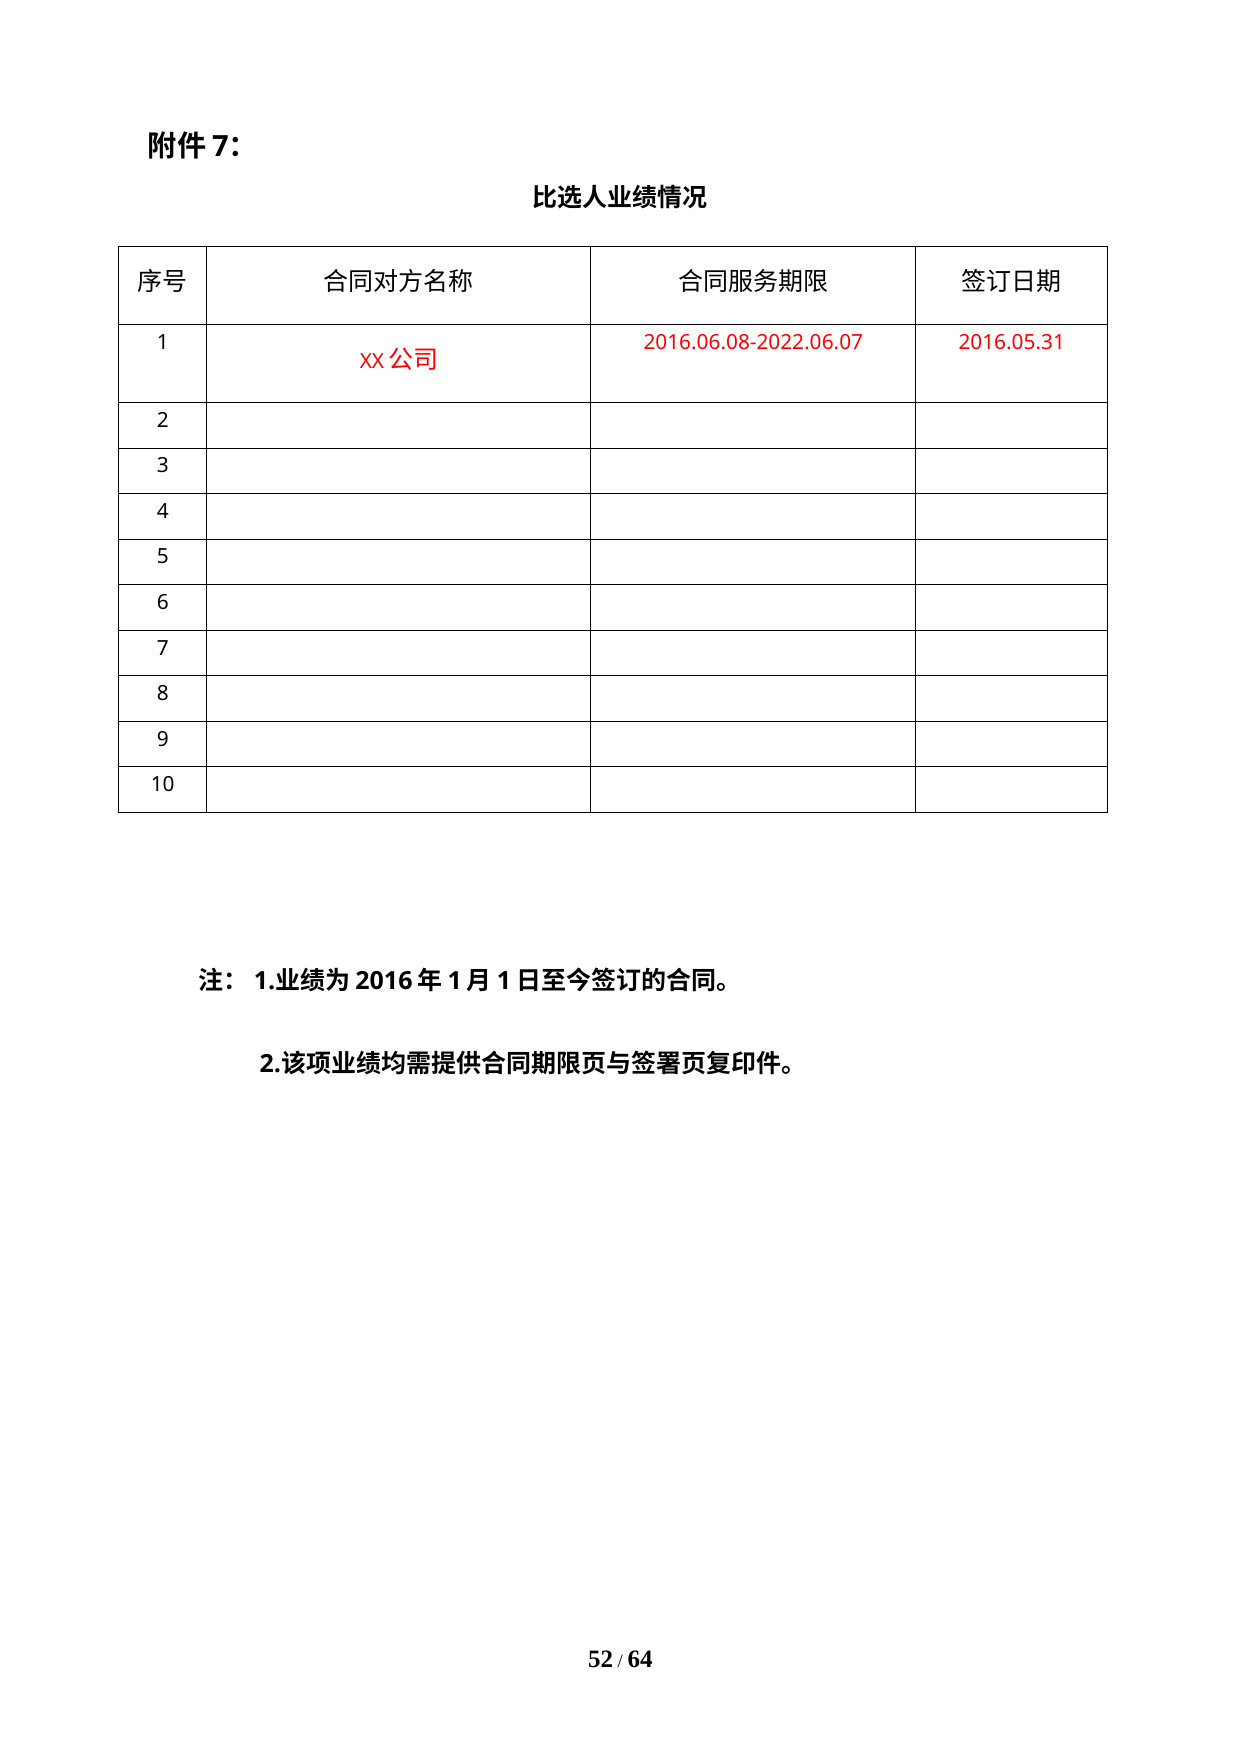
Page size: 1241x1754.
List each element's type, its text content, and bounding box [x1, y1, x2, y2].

table_cell [207, 631, 590, 675]
table_cell 2 [119, 403, 206, 447]
table_cell [916, 722, 1107, 766]
text 比选人业绩情况 [148, 163, 1092, 228]
table_cell [916, 403, 1107, 447]
table_header 签订日期 [916, 247, 1107, 324]
text 附件7： [148, 129, 1092, 163]
table_cell [207, 494, 590, 538]
table_cell [916, 631, 1107, 675]
table_cell 8 [119, 676, 206, 721]
text 注： 1.业绩为2016年1月1日至今签订的合同。 [148, 946, 1092, 1011]
table_cell [591, 722, 915, 766]
table_cell [207, 540, 590, 584]
table_cell [591, 449, 915, 493]
table_cell [916, 494, 1107, 538]
table_cell [207, 722, 590, 766]
table_header 合同对方名称 [207, 247, 590, 324]
text 2.该项业绩均需提供合同期限页与签署页复印件。 [148, 1029, 1092, 1094]
table_header 序号 [119, 247, 206, 324]
table_cell 2016.05.31 [916, 325, 1107, 402]
table_cell [916, 585, 1107, 629]
table_cell [916, 767, 1107, 812]
table_cell 4 [119, 494, 206, 538]
table_header 合同服务期限 [591, 247, 915, 324]
table_cell [207, 585, 590, 629]
table_cell 6 [119, 585, 206, 629]
table_cell 5 [119, 540, 206, 584]
table_cell 7 [119, 631, 206, 675]
table_cell [207, 767, 590, 812]
table_cell [207, 403, 590, 447]
table_cell [916, 540, 1107, 584]
table_cell [916, 676, 1107, 721]
table_cell [591, 494, 915, 538]
table_cell 1 [119, 325, 206, 402]
table_cell [591, 585, 915, 629]
table_cell 9 [119, 722, 206, 766]
table_cell 2016.06.08-2022.06.07 [591, 325, 915, 402]
table_cell [591, 676, 915, 721]
table_cell [207, 676, 590, 721]
table_cell [591, 631, 915, 675]
table_cell [916, 449, 1107, 493]
table_cell 3 [119, 449, 206, 493]
table_cell 10 [119, 767, 206, 812]
table_cell [591, 403, 915, 447]
table_cell [591, 767, 915, 812]
table_cell [591, 540, 915, 584]
table_cell XX公司 [207, 325, 590, 402]
table_cell [207, 449, 590, 493]
